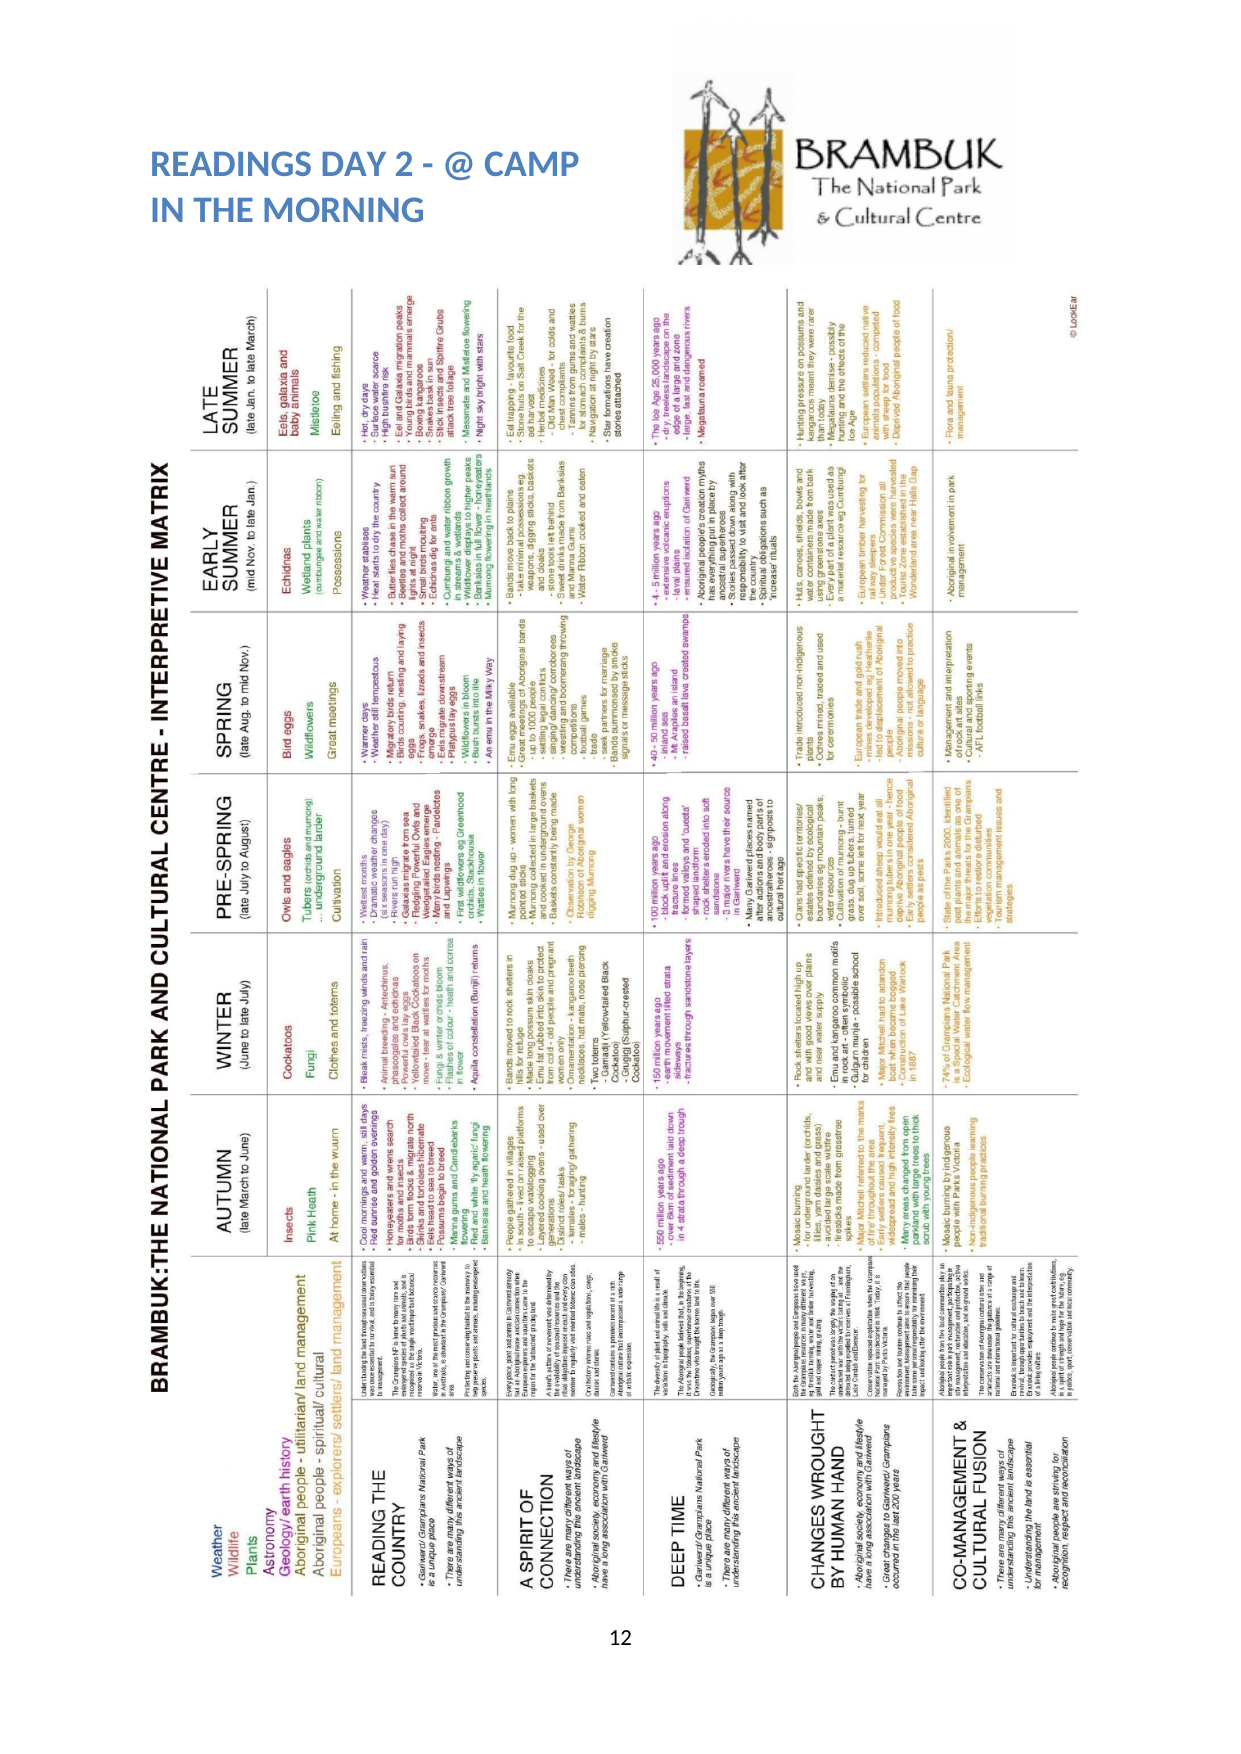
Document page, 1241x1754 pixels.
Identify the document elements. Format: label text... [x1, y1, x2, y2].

picture [671, 21, 1016, 140]
picture [128, 266, 1095, 1619]
text Readings Day 2 - @ camp [150, 140, 1090, 186]
picture [671, 232, 1016, 265]
text in the Morning [150, 186, 1090, 232]
